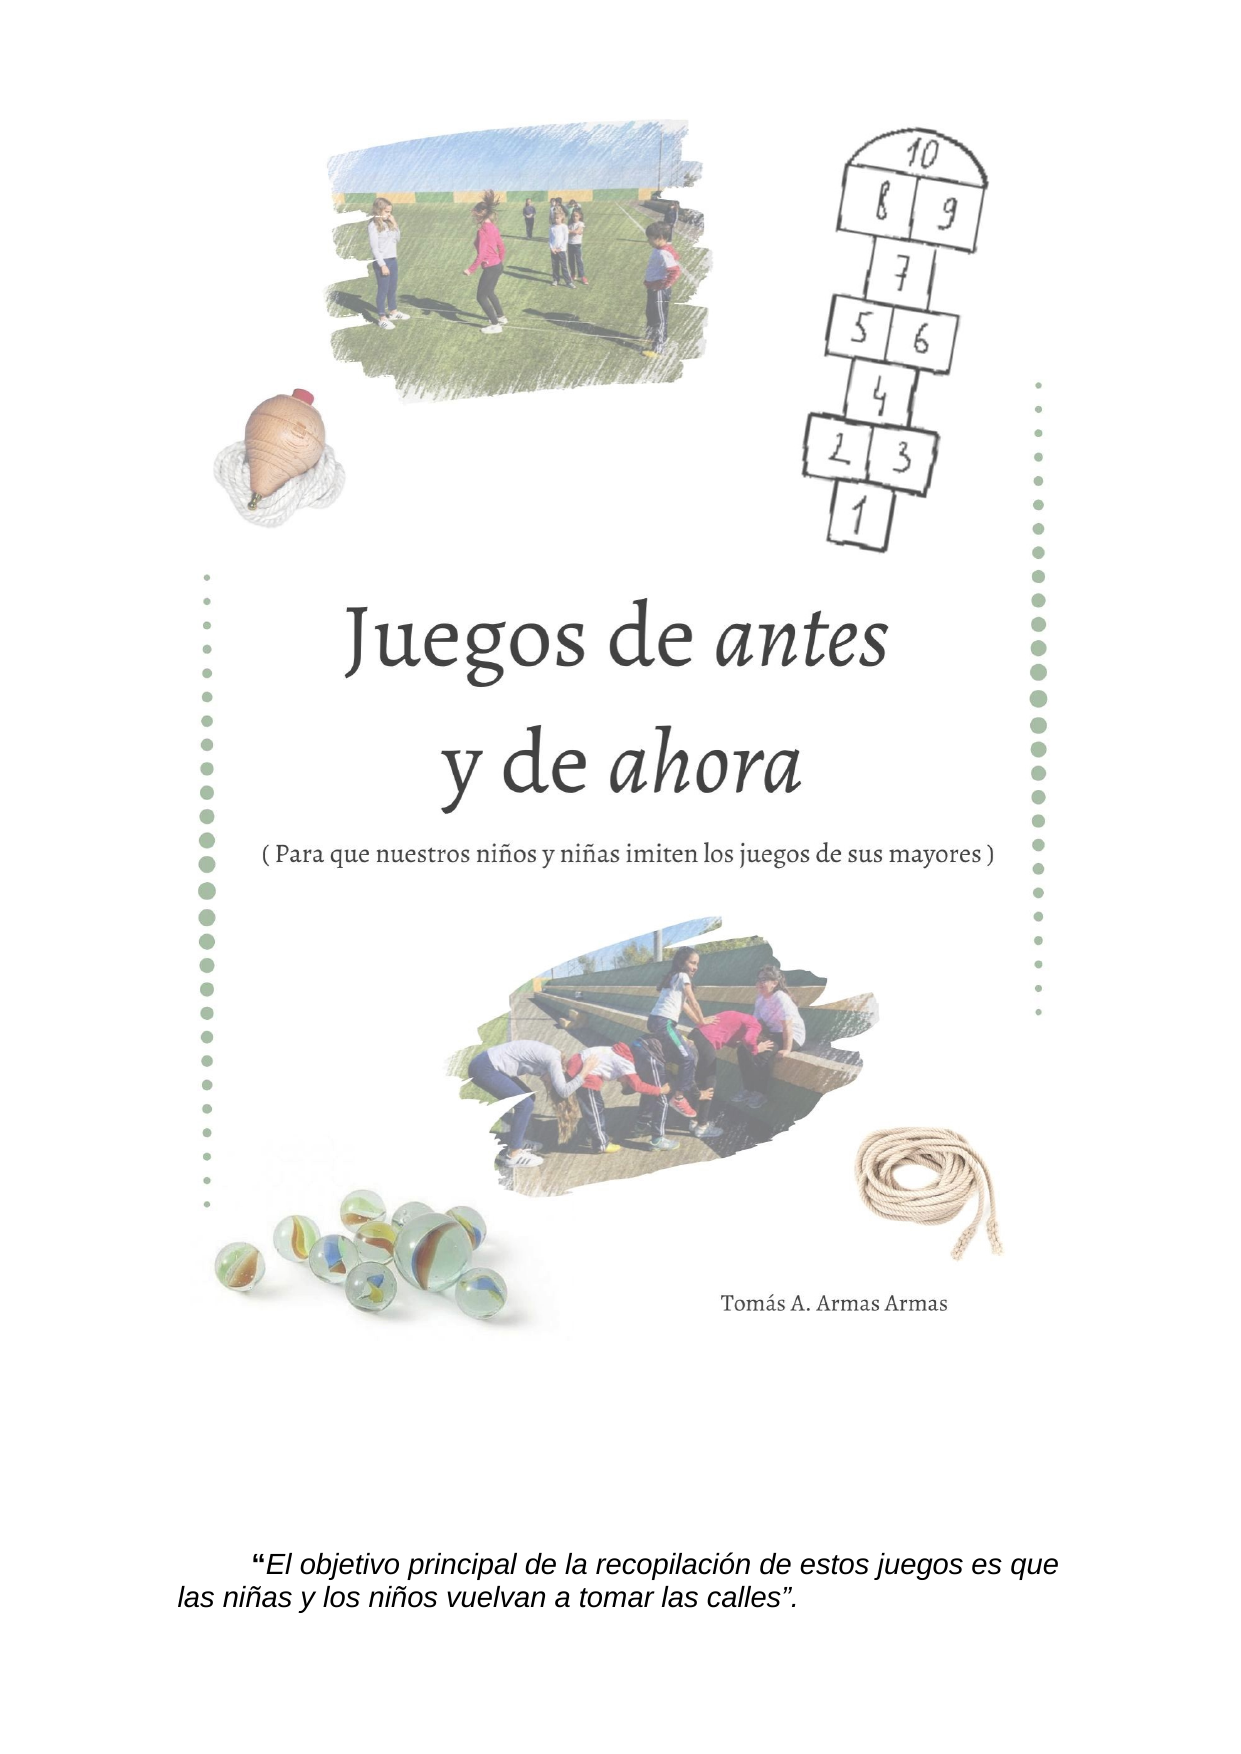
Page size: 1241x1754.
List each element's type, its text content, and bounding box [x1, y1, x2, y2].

picture [177, 88, 1063, 1341]
text “El objetivo principal de la recopilación de estos juegos es que las niñas y los niños vuelvan a tomar las calles”. [177, 1547, 1063, 1614]
